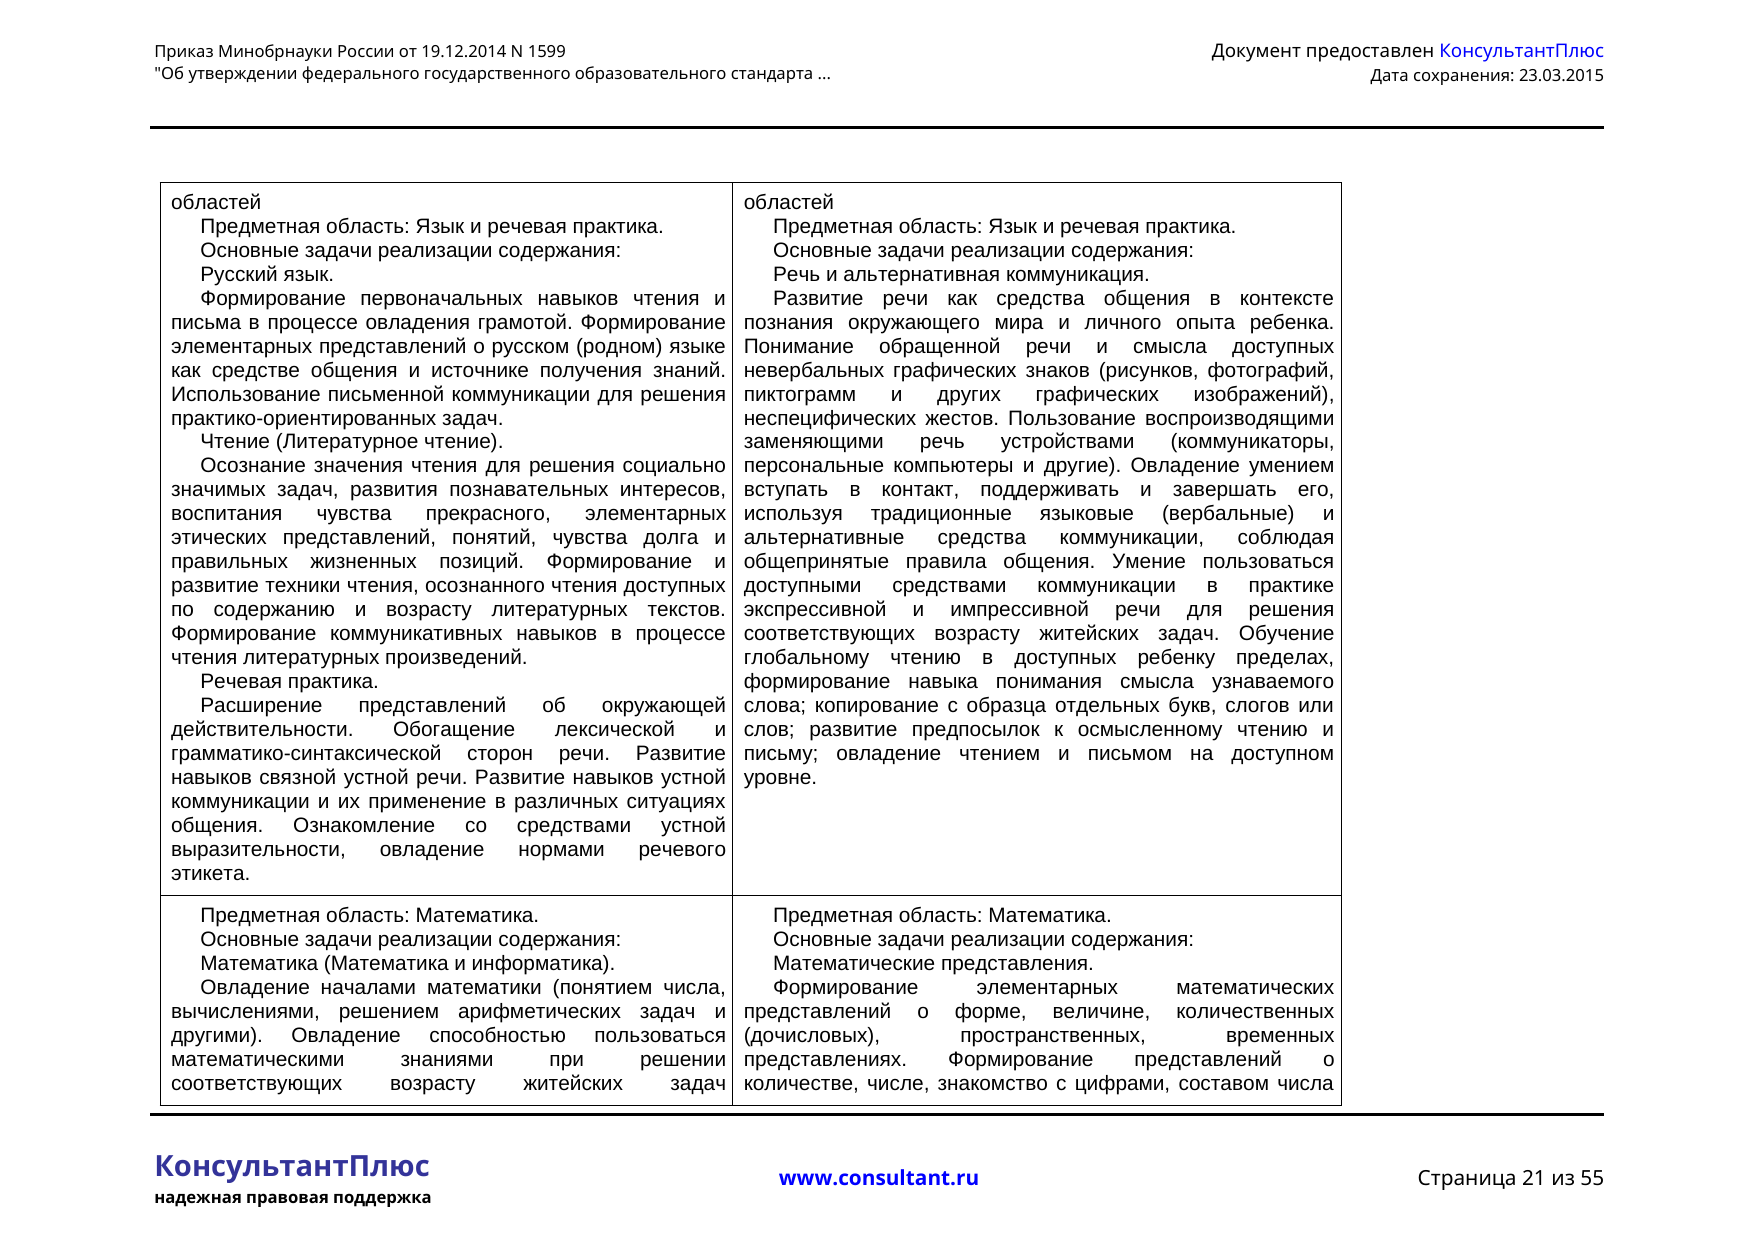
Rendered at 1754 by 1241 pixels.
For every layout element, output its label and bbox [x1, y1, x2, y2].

table_cell [161, 896, 732, 1105]
table_cell [733, 896, 1341, 1105]
table_cell [733, 183, 1341, 895]
table_cell [161, 183, 732, 895]
